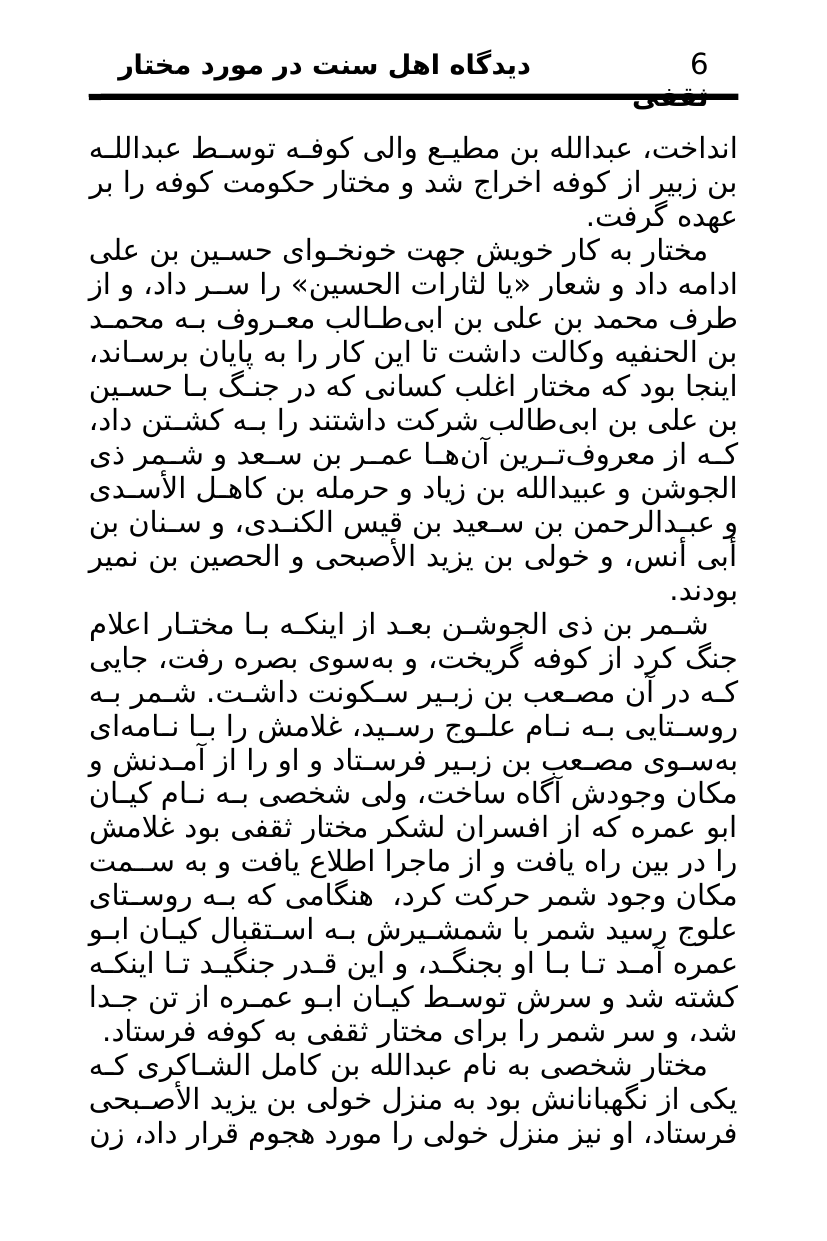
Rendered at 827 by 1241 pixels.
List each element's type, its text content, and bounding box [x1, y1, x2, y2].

text مختار به کار خویش جهت خونخوای حسین بن علی ادامه داد و شعار «یا لثارات الحسین» را سر داد، و از طرف محمد بن علی بن ابی‌طالب معروف به محمد بن الحنفیه وکالت داشت تا این کار را به پایان برساند، اینجا بود که مختار اغلب کسانی که در جنگ با حسین بن علی بن ابی‌طالب شرکت داشتند را به کشتن داد، که از معروف‌ترین آن‌ها عمر بن سعد و شمر ذی الجوشن و عبیدالله بن زیاد و حرمله بن کاهل الأسدی و عبدالرحمن بن سعید بن قیس الکندی، و سنان بن أبی أنس، و خولی بن یزید الأصبحی و الحصین بن نمیر بودند. [89, 233, 738, 607]
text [89, 132, 738, 233]
text شمر بن ذی الجوشن بعد از اینکه با مختار اعلام جنگ کرد از کوفه گریخت، و به‌سوی بصره رفت، جایی که در آن مصعب بن زبیر سکونت داشت. شمر به روستایی به نام علوج رسید، غلامش را با نامه‌ای به‌سوی مصعب بن زبیر فرستاد و او را از آمدنش و مکان وجودش آگاه ساخت، ولی شخصی به نام کیان ابو عمره که از افسران لشکر مختار ثقفی بود غلامش را در بین راه یافت و از ماجرا اطلاع یافت و به سمت مکان وجود شمر حرکت کرد، هنگامی که به روستای علوج رسید شمر با شمشیرش به استقبال کیان ابو عمره آمد تا با او بجنگد، و این قدر جنگید تا اینکه کشته شد و سرش توسط کیان ابو عمره از تن جدا شد، و سر شمر را برای مختار ثقفی به کوفه فرستاد. [89, 607, 738, 1048]
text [89, 1048, 738, 1150]
